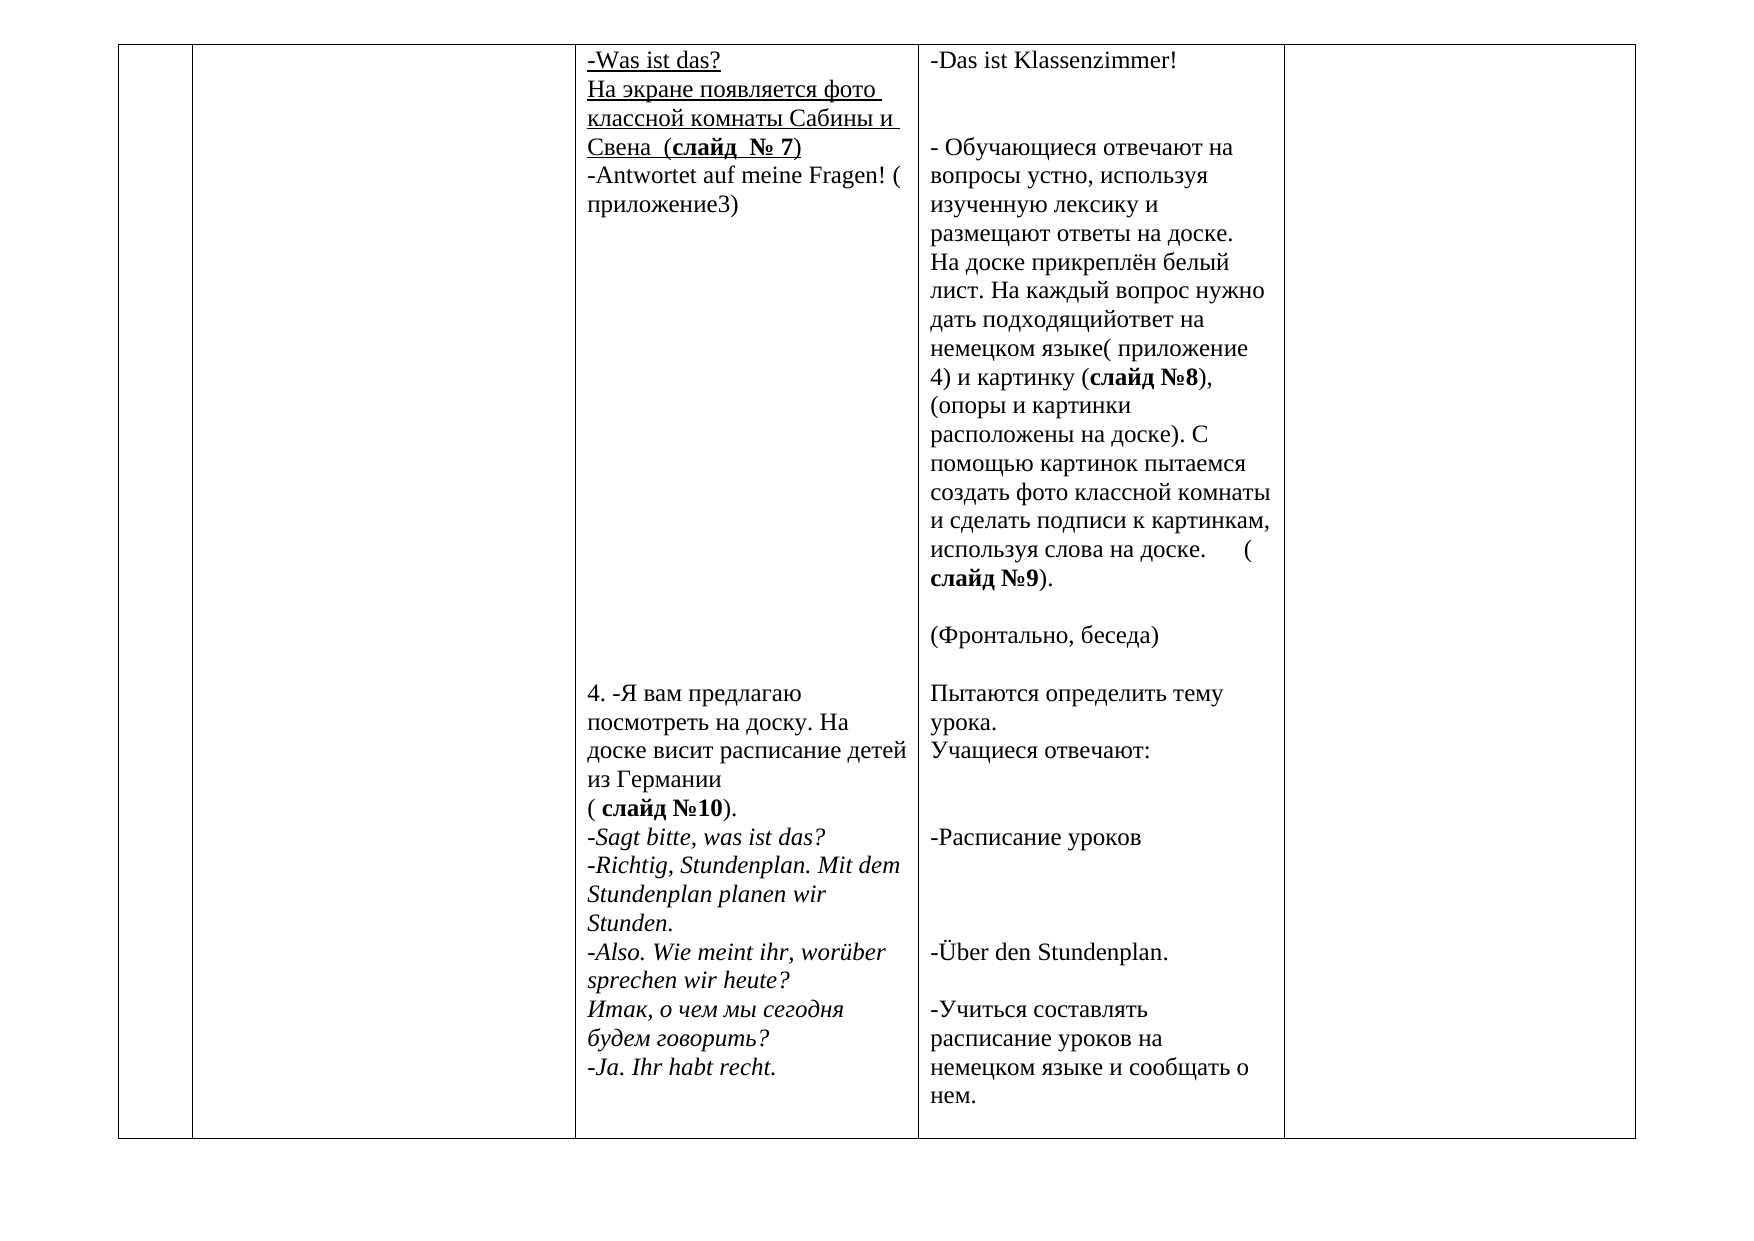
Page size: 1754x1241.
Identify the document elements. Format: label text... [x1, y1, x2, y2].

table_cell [1285, 45, 1635, 1138]
table_cell 1 [119, 45, 192, 1138]
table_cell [576, 45, 918, 1138]
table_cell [919, 45, 1284, 1138]
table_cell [193, 45, 575, 1138]
